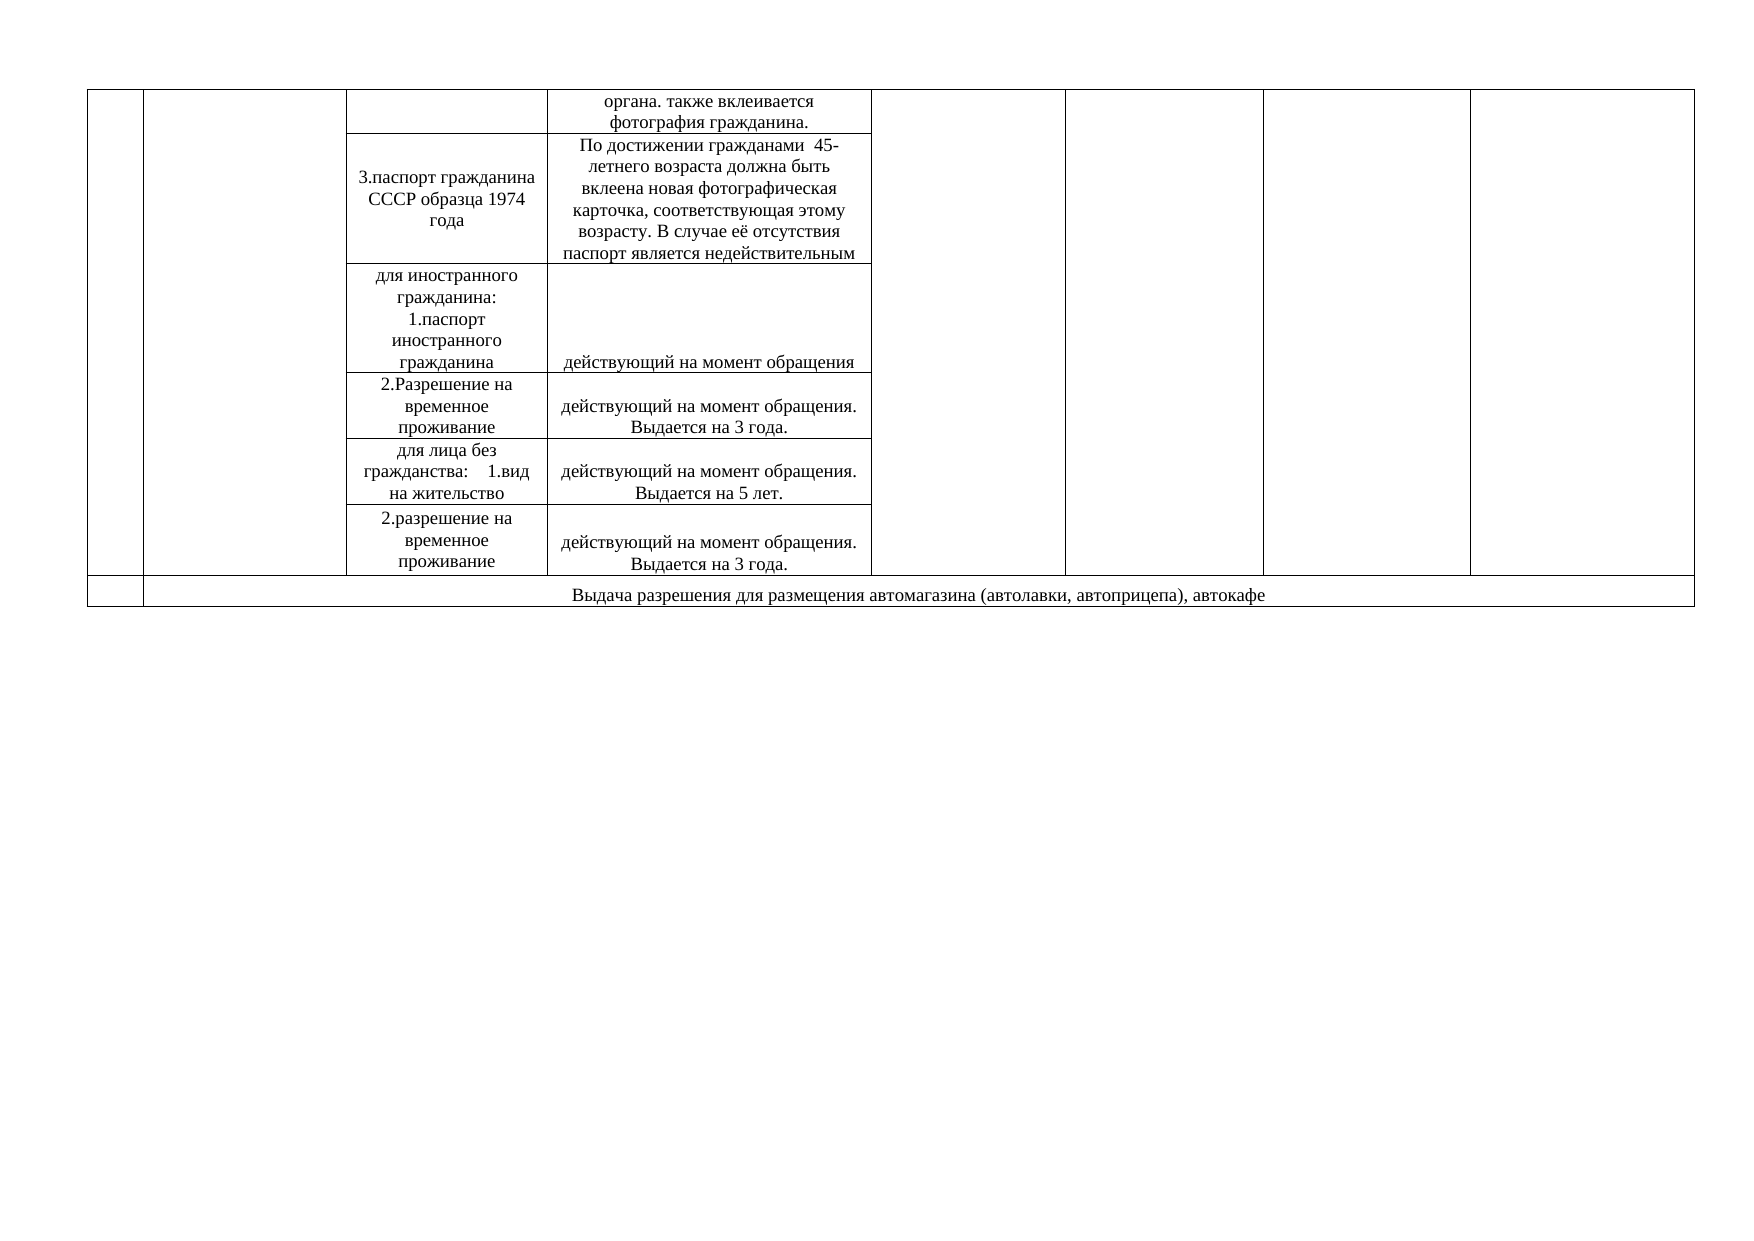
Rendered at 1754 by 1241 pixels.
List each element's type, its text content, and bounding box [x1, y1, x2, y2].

table_cell действующий на момент обращения. Выдается на 5 лет. [548, 439, 871, 503]
table_cell По достижении гражданами 45-летнего возраста должна быть вклеена новая фотографическая карточка, соответствующая этому возрасту. В случае её отсутствия паспорт является недействительным [548, 134, 871, 263]
table_cell действующий на момент обращения. Выдается на 3 года. [548, 505, 871, 574]
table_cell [347, 90, 547, 133]
table_cell действующий на момент обращения [548, 264, 871, 372]
table_cell 2.разрешение на временное проживание [347, 505, 547, 574]
table_cell [88, 576, 143, 606]
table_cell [548, 90, 871, 133]
table_cell [88, 90, 143, 574]
table_cell 3.паспорт гражданина СССР образца 1974 года [347, 134, 547, 263]
table_cell действующий на момент обращения. Выдается на 3 года. [548, 373, 871, 438]
table_cell Выдача разрешения для размещения автомагазина (автолавки, автоприцепа), автокафе [144, 576, 1694, 606]
table_cell для лица без гражданства: 1.вид на жительство [347, 439, 547, 503]
table_cell 2.Разрешение на временное проживание [347, 373, 547, 438]
table_cell для иностранного гражданина: 1.паспорт иностранного гражданина [347, 264, 547, 372]
